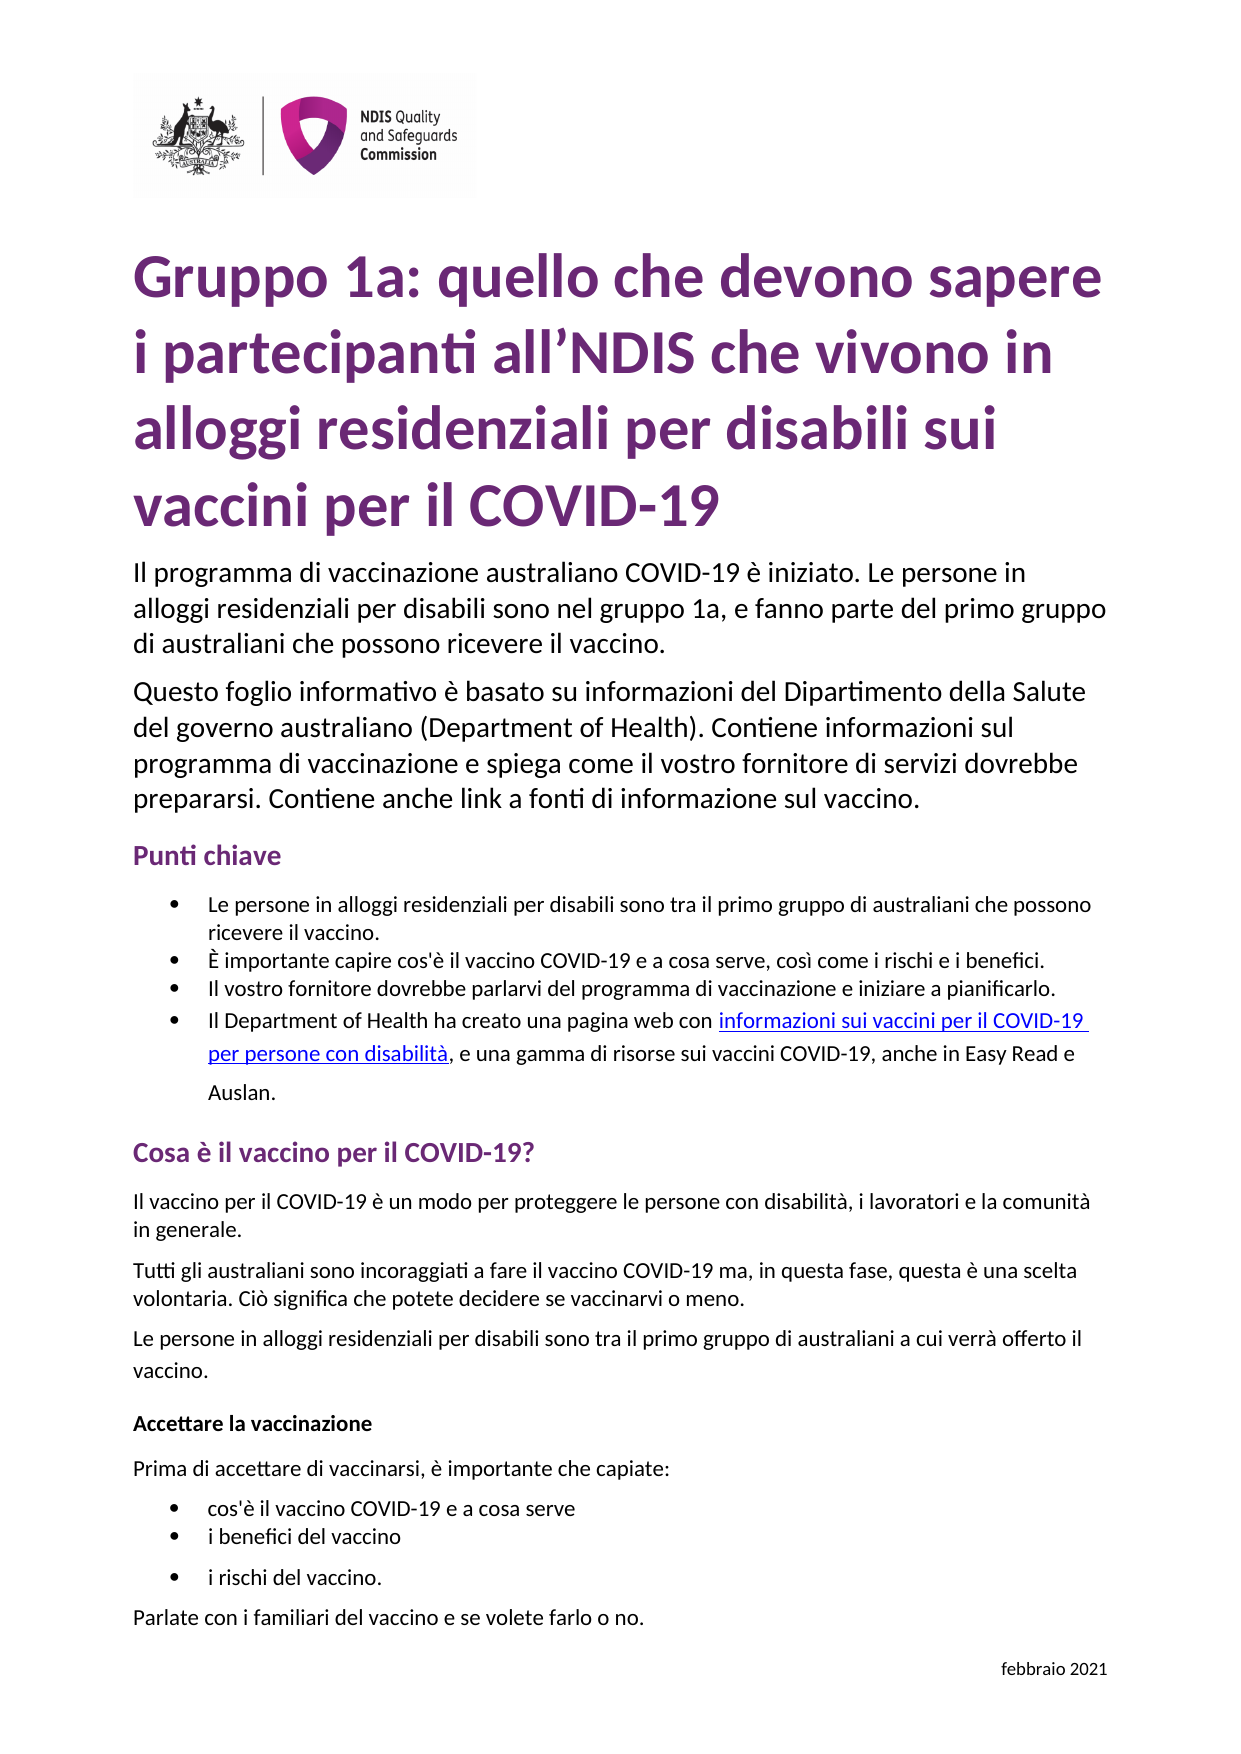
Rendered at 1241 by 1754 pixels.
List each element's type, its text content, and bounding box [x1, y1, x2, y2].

text Parlate con i familiari del vaccino e se volete farlo o no. [133, 1603, 1107, 1631]
list È importante capire cos'è il vaccino COVID-19 e a cosa serve, così come i rischi e i benefici. [170, 946, 1107, 974]
picture [132, 73, 477, 198]
list i rischi del vaccino. [170, 1563, 1107, 1591]
subtitle Accettare la vaccinazione [133, 1409, 1107, 1438]
list Il Department of Health ha creato una pagina web con informazioni sui vaccini per il COVID-19 per persone con disabilità, e una gamma di risorse sui vaccini COVID-19, anche in Easy Read e Auslan. [170, 1007, 1107, 1108]
text Il programma di vaccinazione australiano COVID-19 è iniziato. Le persone in alloggi residenziali per disabili sono nel gruppo 1a, e fanno parte del primo gruppo di australiani che possono ricevere il vaccino. [133, 554, 1107, 661]
text Questo foglio informativo è basato su informazioni del Dipartimento della Salute del governo australiano (Department of Health). Contiene informazioni sul programma di vaccinazione e spiega come il vostro fornitore di servizi dovrebbe prepararsi. Contiene anche link a fonti di informazione sul vaccino. [133, 673, 1107, 816]
list Le persone in alloggi residenziali per disabili sono tra il primo gruppo di australiani che possono ricevere il vaccino. [170, 890, 1107, 946]
list cos'è il vaccino COVID-19 e a cosa serve [170, 1494, 1107, 1522]
text Prima di accettare di vaccinarsi, è importante che capiate: [133, 1454, 1107, 1482]
subtitle Cosa è il vaccino per il COVID-19? [133, 1134, 1107, 1169]
subtitle Gruppo 1a: quello che devono sapere i partecipanti all’NDIS che vivono in alloggi residenziali per disabili sui vaccini per il COVID-19 [133, 236, 1107, 542]
text Le persone in alloggi residenziali per disabili sono tra il primo gruppo di australiani a cui verrà offerto il vaccino. [133, 1324, 1107, 1384]
text Tutti gli australiani sono incoraggiati a fare il vaccino COVID-19 ma, in questa fase, questa è una scelta volontaria. Ciò significa che potete decidere se vaccinarvi o meno. [133, 1256, 1107, 1312]
subtitle Punti chiave [133, 837, 1107, 872]
text Il vaccino per il COVID-19 è un modo per proteggere le persone con disabilità, i lavoratori e la comunità in generale. [133, 1187, 1107, 1243]
list i benefici del vaccino [170, 1522, 1107, 1550]
list Il vostro fornitore dovrebbe parlarvi del programma di vaccinazione e iniziare a pianificarlo. [170, 974, 1107, 1002]
